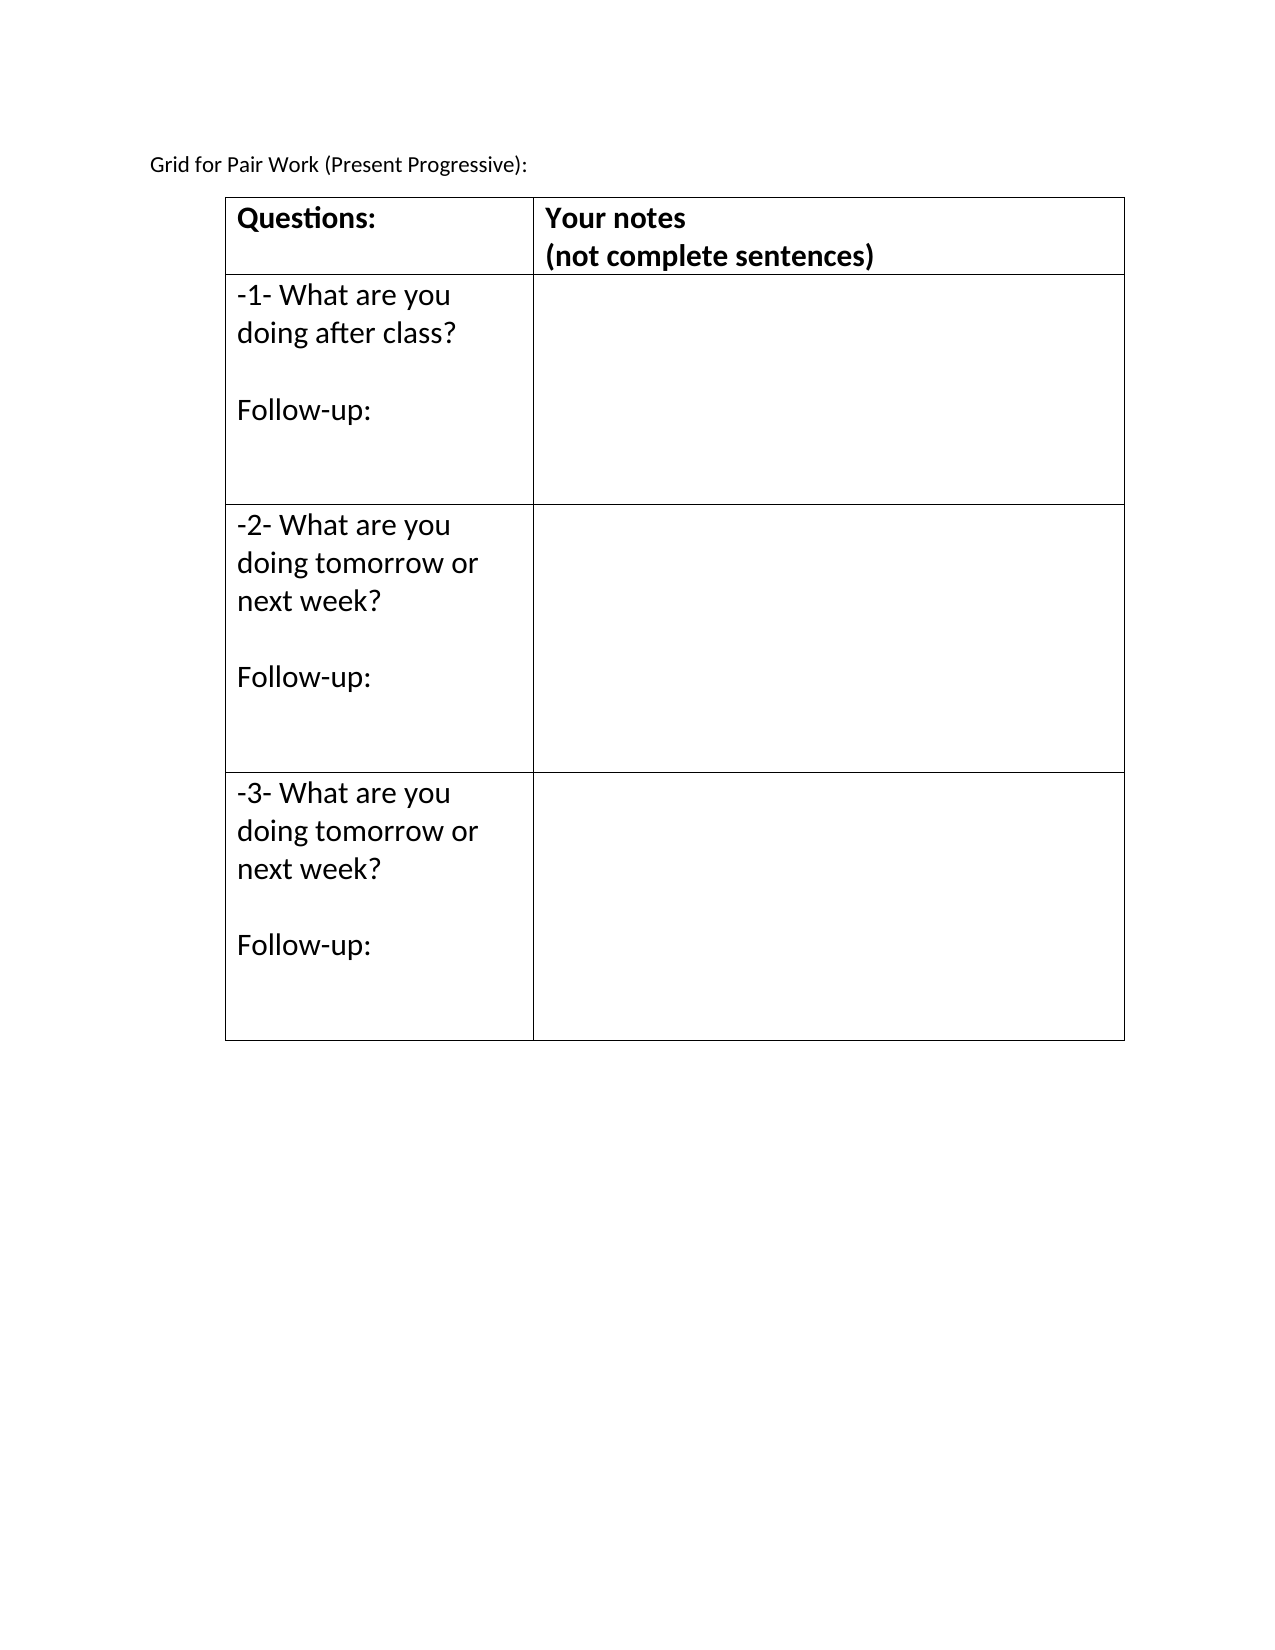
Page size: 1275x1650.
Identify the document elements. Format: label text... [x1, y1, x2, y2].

table_cell [534, 275, 1124, 504]
table_header Your notes (not complete sentences) [534, 198, 1124, 274]
table_cell -3- What are you doing tomorrow or next week? Follow-up: [226, 773, 533, 1040]
table_header Questions: [226, 198, 533, 274]
text Grid for Pair Work (Present Progressive): [150, 150, 1125, 178]
table_cell -2- What are you doing tomorrow or next week? Follow-up: [226, 505, 533, 772]
table_cell -1- What are you doing after class? Follow-up: [226, 275, 533, 504]
table_cell [534, 505, 1124, 772]
table_cell [534, 773, 1124, 1040]
